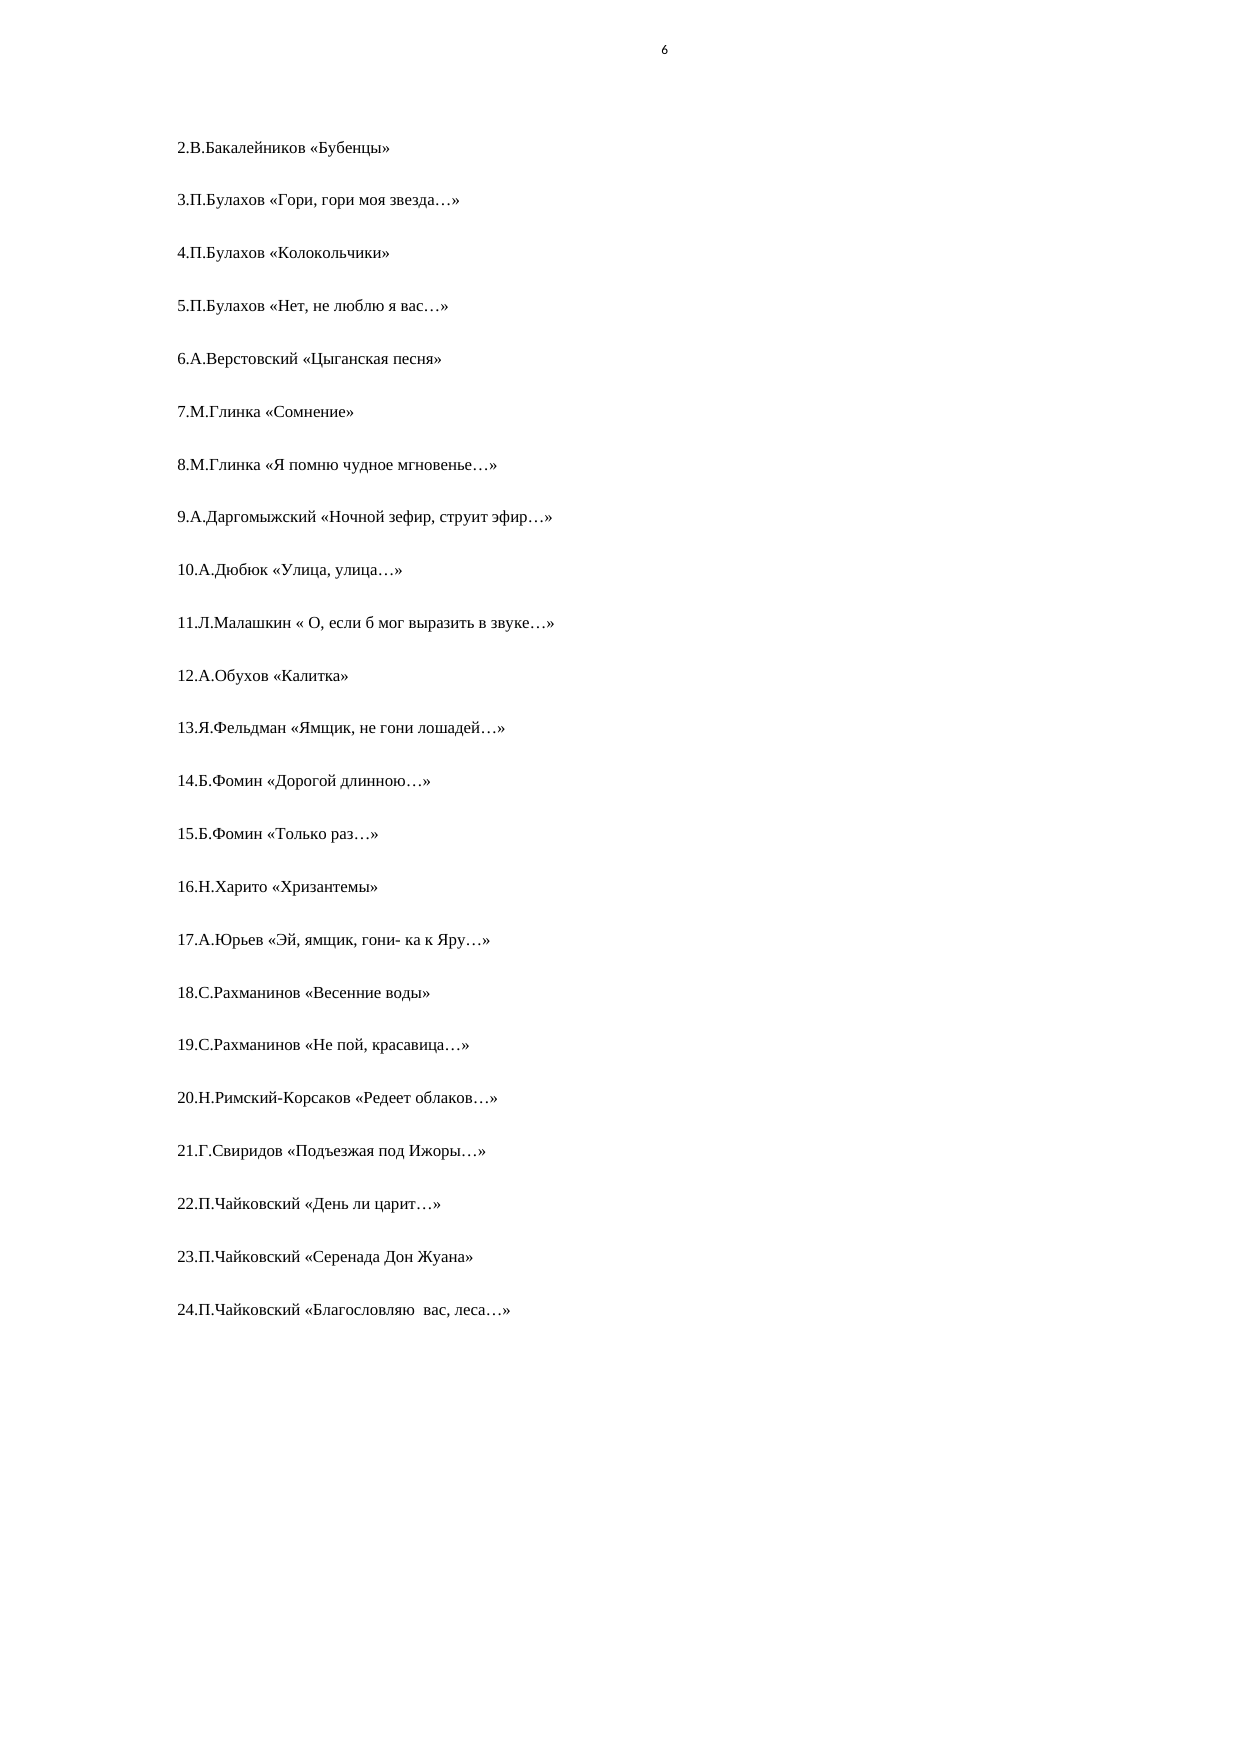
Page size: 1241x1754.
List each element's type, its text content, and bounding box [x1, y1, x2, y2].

text 8.М.Глинка «Я помню чудное мгновенье…» [177, 440, 1152, 474]
text 12.А.Обухов «Калитка» [177, 651, 1152, 685]
text 3.П.Булахов «Гори, гори моя звезда…» [177, 176, 1152, 209]
text 23.П.Чайковский «Серенада Дон Жуана» [177, 1232, 1152, 1266]
text 19.С.Рахманинов «Не пой, красавица…» [177, 1021, 1152, 1054]
text 17.А.Юрьев «Эй, ямщик, гони- ка к Яру…» [177, 915, 1152, 949]
text 9.А.Даргомыжский «Ночной зефир, струит эфир…» [177, 493, 1152, 526]
text 10.А.Дюбюк «Улица, улица…» [177, 546, 1152, 579]
text 22.П.Чайковский «День ли царит…» [177, 1179, 1152, 1213]
text 20.Н.Римский-Корсаков «Редеет облаков…» [177, 1074, 1152, 1107]
text 6.А.Верстовский «Цыганская песня» [177, 334, 1152, 368]
text 7.М.Глинка «Сомнение» [177, 387, 1152, 421]
text 11.Л.Малашкин « О, если б мог выразить в звуке…» [177, 598, 1152, 632]
text 24.П.Чайковский «Благословляю вас, леса…» [177, 1285, 1152, 1319]
text 18.С.Рахманинов «Весенние воды» [177, 968, 1152, 1002]
text 21.Г.Свиридов «Подъезжая под Ижоры…» [177, 1127, 1152, 1160]
text 13.Я.Фельдман «Ямщик, не гони лошадей…» [177, 704, 1152, 738]
text 4.П.Булахов «Колокольчики» [177, 229, 1152, 262]
text 15.Б.Фомин «Только раз…» [177, 810, 1152, 843]
text 5.П.Булахов «Нет, не люблю я вас…» [177, 282, 1152, 315]
text 16.Н.Харито «Хризантемы» [177, 863, 1152, 896]
text 14.Б.Фомин «Дорогой длинною…» [177, 757, 1152, 791]
text 2.В.Бакалейников «Бубенцы» [177, 123, 1152, 157]
